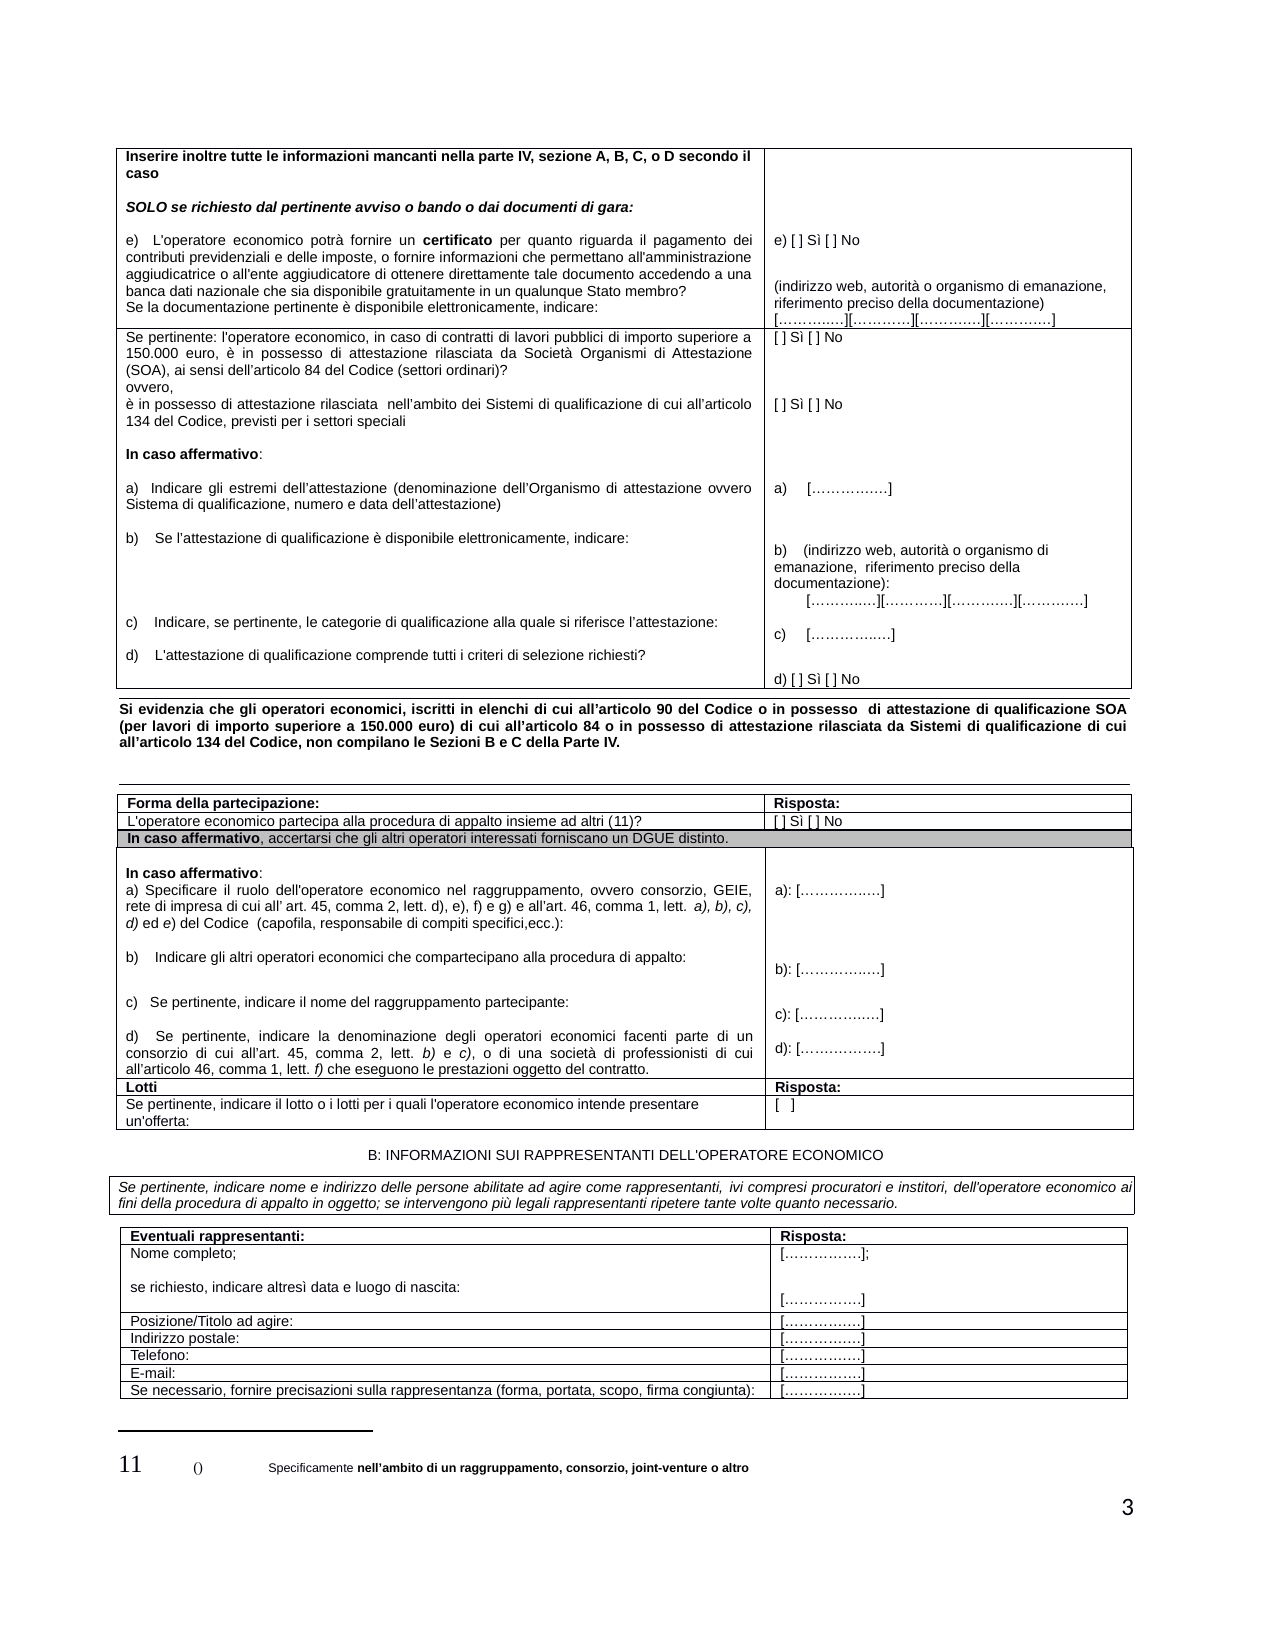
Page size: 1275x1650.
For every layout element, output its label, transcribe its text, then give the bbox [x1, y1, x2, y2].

table_cell [ ] Sì [ ] No [ ] Non applicabile [………….…] b) (indirizzo web, autorità o organismo di emanazione, riferimento preciso della documentazione): [………..…][…………][……….…][……….…] c) […………..…] d) [ ] Sì [ ] No e) [ ] Sì [ ] No (indirizzo web, autorità o organismo di emanazione, riferimento preciso della documentazione) [………..…][…………][……….…][……….…] [765, 149, 1131, 328]
table_cell Se pertinente: l'operatore economico, in caso di contratti di lavori pubblici di importo superiore a 150.000 euro, è in possesso di attestazione rilasciata da Società Organismi di Attestazione (SOA), ai sensi dell’articolo 84 del Codice (settori ordinari)? ovvero, è in possesso di attestazione rilasciata nell’ambito dei Sistemi di qualificazione di cui all’articolo 134 del Codice, previsti per i settori speciali In caso affermativo: a) Indicare gli estremi dell’attestazione (denominazione dell’Organismo di attestazione ovvero Sistema di qualificazione, numero e data dell’attestazione) b) Se l’attestazione di qualificazione è disponibile elettronicamente, indicare: c) Indicare, se pertinente, le categorie di qualificazione alla quale si riferisce l’attestazione: d) L'attestazione di qualificazione comprende tutti i criteri di selezione richiesti? [117, 329, 764, 688]
table_cell [………….…] [771, 1330, 1127, 1346]
title B: Informazioni sui rappresentanti dell'operatore economico [118, 1146, 1134, 1163]
table_header Si evidenzia che gli operatori economici, iscritti in elenchi di cui all’articolo 90 del Codice o in possesso di attestazione di qualificazione SOA (per lavori di importo superiore a 150.000 euro) di cui all’articolo 84 o in possesso di attestazione rilasciata da Sistemi di qualificazione di cui all’articolo 134 del Codice, non compilano le Sezioni B e C della Parte IV. [109, 688, 1139, 794]
table_cell Telefono: [121, 1348, 770, 1364]
table_header a): […………..…] b): […………..…] c): […………..…] d): […….……….] [766, 848, 1133, 1078]
table_cell [ ] Sì [ ] No [ ] Sì [ ] No a) [………….…] b) (indirizzo web, autorità o organismo di emanazione, riferimento preciso della documentazione): [………..…][…………][……….…][……….…] c) […………..…] d) [ ] Sì [ ] No [765, 329, 1131, 688]
table_cell […………….] [771, 1365, 1127, 1381]
table_header Risposta: [765, 795, 1131, 812]
table_header Forma della partecipazione: [118, 795, 764, 812]
table_cell Nome completo; se richiesto, indicare altresì data e luogo di nascita: [121, 1245, 770, 1312]
table_cell [………….…] [771, 1313, 1127, 1329]
table_cell Risposta: [766, 1079, 1133, 1095]
table_header Risposta: [771, 1228, 1127, 1244]
table_cell E-mail: [121, 1365, 770, 1381]
table_cell Se pertinente, indicare il lotto o i lotti per i quali l'operatore economico intende presentare un'offerta: [117, 1096, 765, 1129]
table_cell L'operatore economico partecipa alla procedura di appalto insieme ad altri ()? [118, 813, 764, 829]
table_header In caso affermativo: a) Specificare il ruolo dell'operatore economico nel raggruppamento, ovvero consorzio, GEIE, rete di impresa di cui all’ art. 45, comma 2, lett. d), e), f) e g) e all’art. 46, comma 1, lett. a), b), c), d) ed e) del Codice (capofila, responsabile di compiti specifici,ecc.): b) Indicare gli altri operatori economici che compartecipano alla procedura di appalto: c) Se pertinente, indicare il nome del raggruppamento partecipante: d) Se pertinente, indicare la denominazione degli operatori economici facenti parte di un consorzio di cui all’art. 45, comma 2, lett. b) e c), o di una società di professionisti di cui all’articolo 46, comma 1, lett. f) che eseguono le prestazioni oggetto del contratto. [117, 848, 765, 1078]
table_cell Posizione/Titolo ad agire: [121, 1313, 770, 1329]
text Se pertinente, indicare nome e indirizzo delle persone abilitate ad agire come rappresentanti, ivi compresi procuratori e institori, dell'operatore economico ai fini della procedura di appalto in oggetto; se intervengono più legali rappresentanti ripetere tante volte quanto necessario. [110, 1177, 1134, 1214]
table_cell Lotti [117, 1079, 765, 1095]
table_cell [ ] Sì [ ] No [765, 813, 1131, 829]
table_cell [………….…] [771, 1382, 1127, 1398]
table_cell Se necessario, fornire precisazioni sulla rappresentanza (forma, portata, scopo, firma congiunta): [121, 1382, 770, 1398]
table_cell [………….…] [771, 1348, 1127, 1364]
table_cell [ ] [766, 1096, 1133, 1129]
table_header Eventuali rappresentanti: [121, 1228, 770, 1244]
table_cell Se pertinente: l'operatore economico è iscritto in un elenco ufficiale di imprenditori, fornitori, o prestatori di servizi o possiede una certificazione rilasciata da organismi accreditati, ai sensi dell’articolo 90 del Codice ? In caso affermativo: Rispondere compilando le altre parti di questa sezione, la sezione B e, ove pertinente, la sezione C della presente parte, la parte III, la parte V se applicabile, e in ogni caso compilare e firmare la parte VI. a) Indicare la denominazione dell'elenco o del certificato e, se pertinente, il pertinente numero di iscrizione o della certificazione b) Se il certificato di iscrizione o la certificazione è disponibile elettronicamente, indicare: c) Indicare i riferimenti in base ai quali è stata ottenuta l'iscrizione o la certificazione e, se pertinente, la classificazione ricevuta nell'elenco ufficiale (): d) L'iscrizione o la certificazione comprende tutti i criteri di selezione richiesti? In caso di risposta negativa alla lettera d): Inserire inoltre tutte le informazioni mancanti nella parte IV, sezione A, B, C, o D secondo il caso SOLO se richiesto dal pertinente avviso o bando o dai documenti di gara: e) L'operatore economico potrà fornire un certificato per quanto riguarda il pagamento dei contributi previdenziali e delle imposte, o fornire informazioni che permettano all'amministrazione aggiudicatrice o all'ente aggiudicatore di ottenere direttamente tale documento accedendo a una banca dati nazionale che sia disponibile gratuitamente in un qualunque Stato membro? Se la documentazione pertinente è disponibile elettronicamente, indicare: [117, 149, 764, 328]
table_cell […………….]; […………….] [771, 1245, 1127, 1312]
table_header In caso affermativo, accertarsi che gli altri operatori interessati forniscano un DGUE distinto. [118, 831, 1131, 847]
table_cell Indirizzo postale: [121, 1330, 770, 1346]
